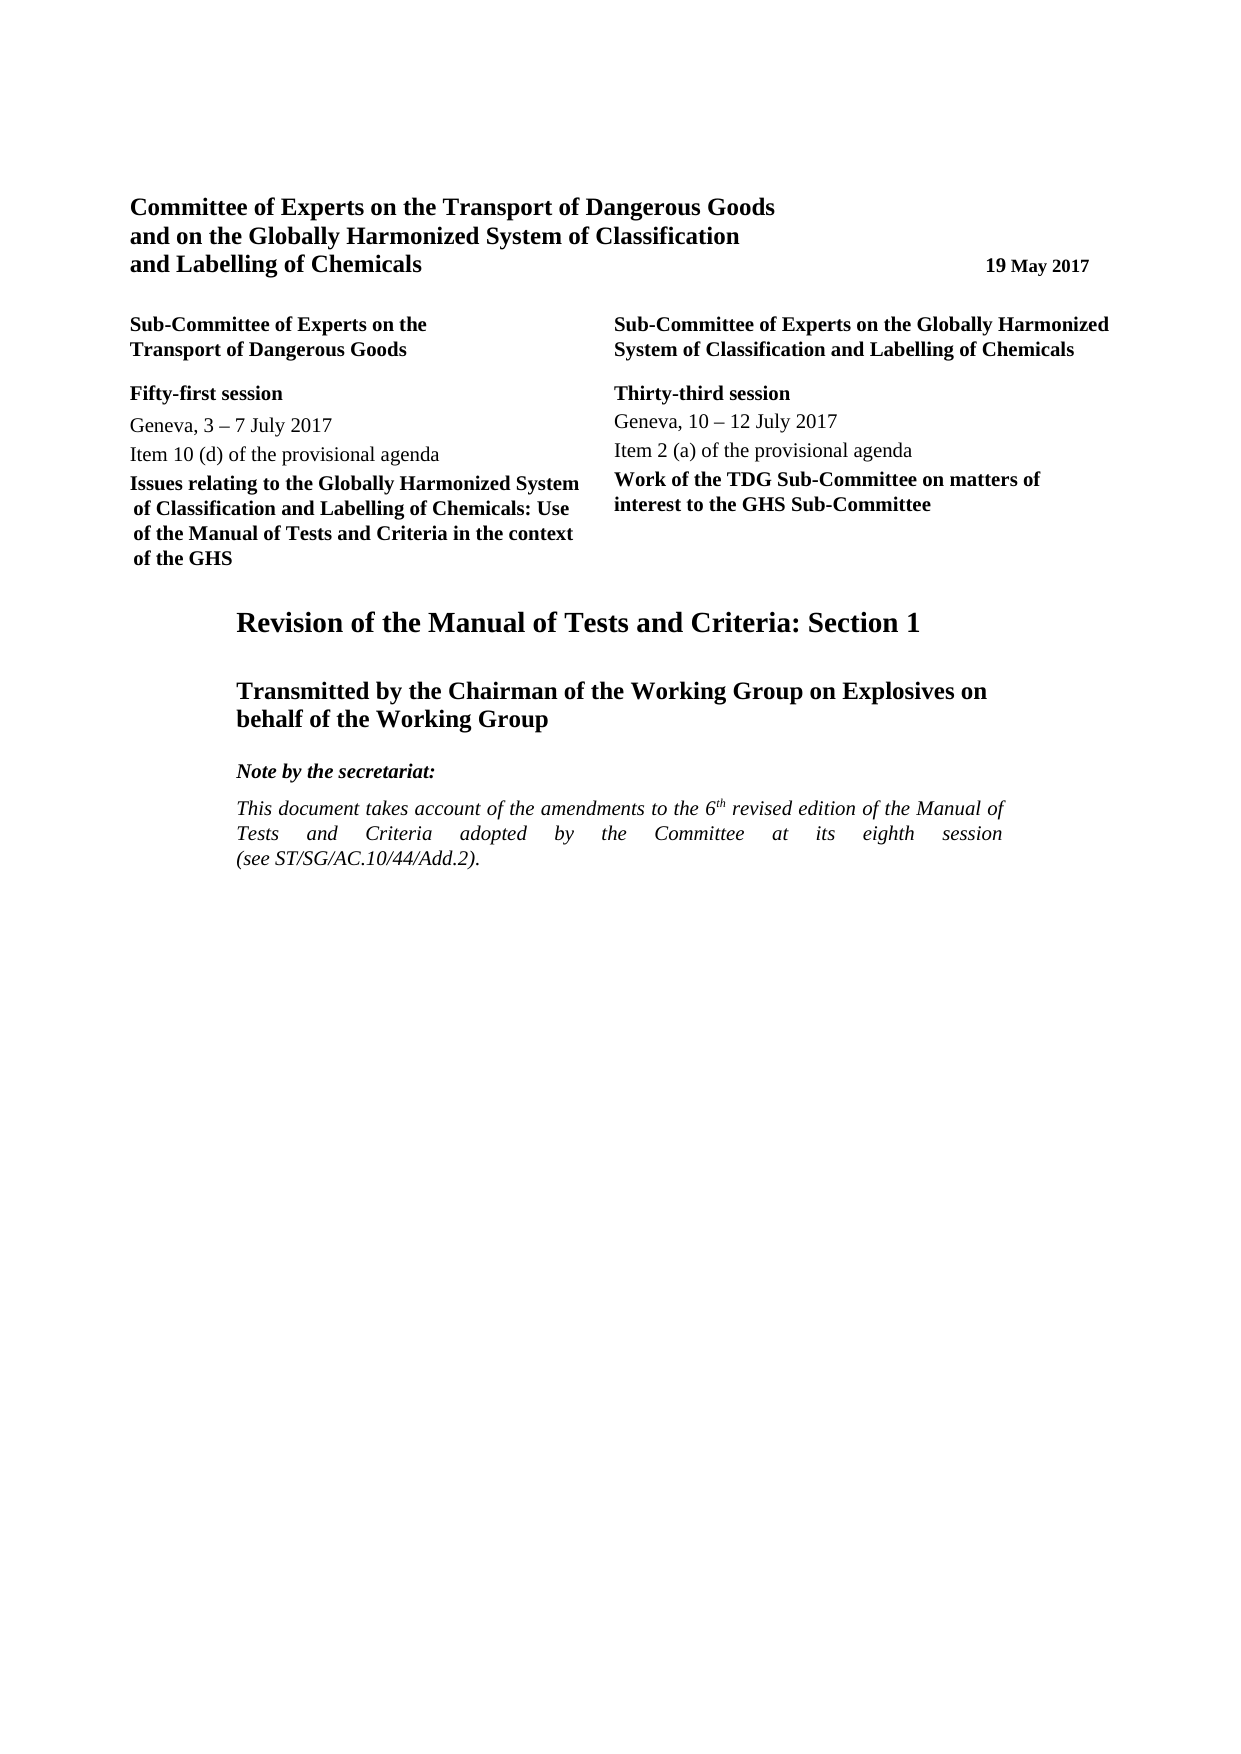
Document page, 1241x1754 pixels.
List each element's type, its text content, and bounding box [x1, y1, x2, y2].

table_cell Sub-Committee of Experts on the Transport of Dangerous Goods [118, 293, 603, 361]
table_cell Fifty-first session [118, 361, 603, 405]
text Note by the secretariat: [236, 758, 1004, 783]
table_cell Geneva, 3 – 7 July 2017 Item 10 (d) of the provisional agenda Issues relating to the Globally Harmonized System of Classification and Labelling of Chemicals: Use of the Manual of Tests and Criteria in the context of the GHS [118, 405, 603, 570]
table_header Committee of Experts on the Transport of Dangerous Goods and on the Globally Harmonized System of Classification and Labelling of Chemicals 19 May 2017 [118, 177, 1123, 293]
table_cell Geneva, 10 – 12 July 2017 Item 2 (a) of the provisional agenda Work of the TDG Sub-Committee on matters of interest to the GHS Sub-Committee [603, 405, 1123, 570]
text This document takes account of the amendments to the 6th revised edition of the Manual of Tests and Criteria adopted by the Committee at its eighth session (see ST/SG/AC.10/44/Add.2). [236, 795, 1004, 870]
text Revision of the Manual of Tests and Criteria: Section 1 [118, 608, 1004, 639]
table_cell Thirty-third session [603, 361, 1123, 405]
text Transmitted by the Chairman of the Working Group on Explosives on behalf of the Working Group [118, 677, 1004, 733]
table_cell Sub-Committee of Experts on the Globally Harmonized System of Classification and Labelling of Chemicals [603, 293, 1123, 361]
